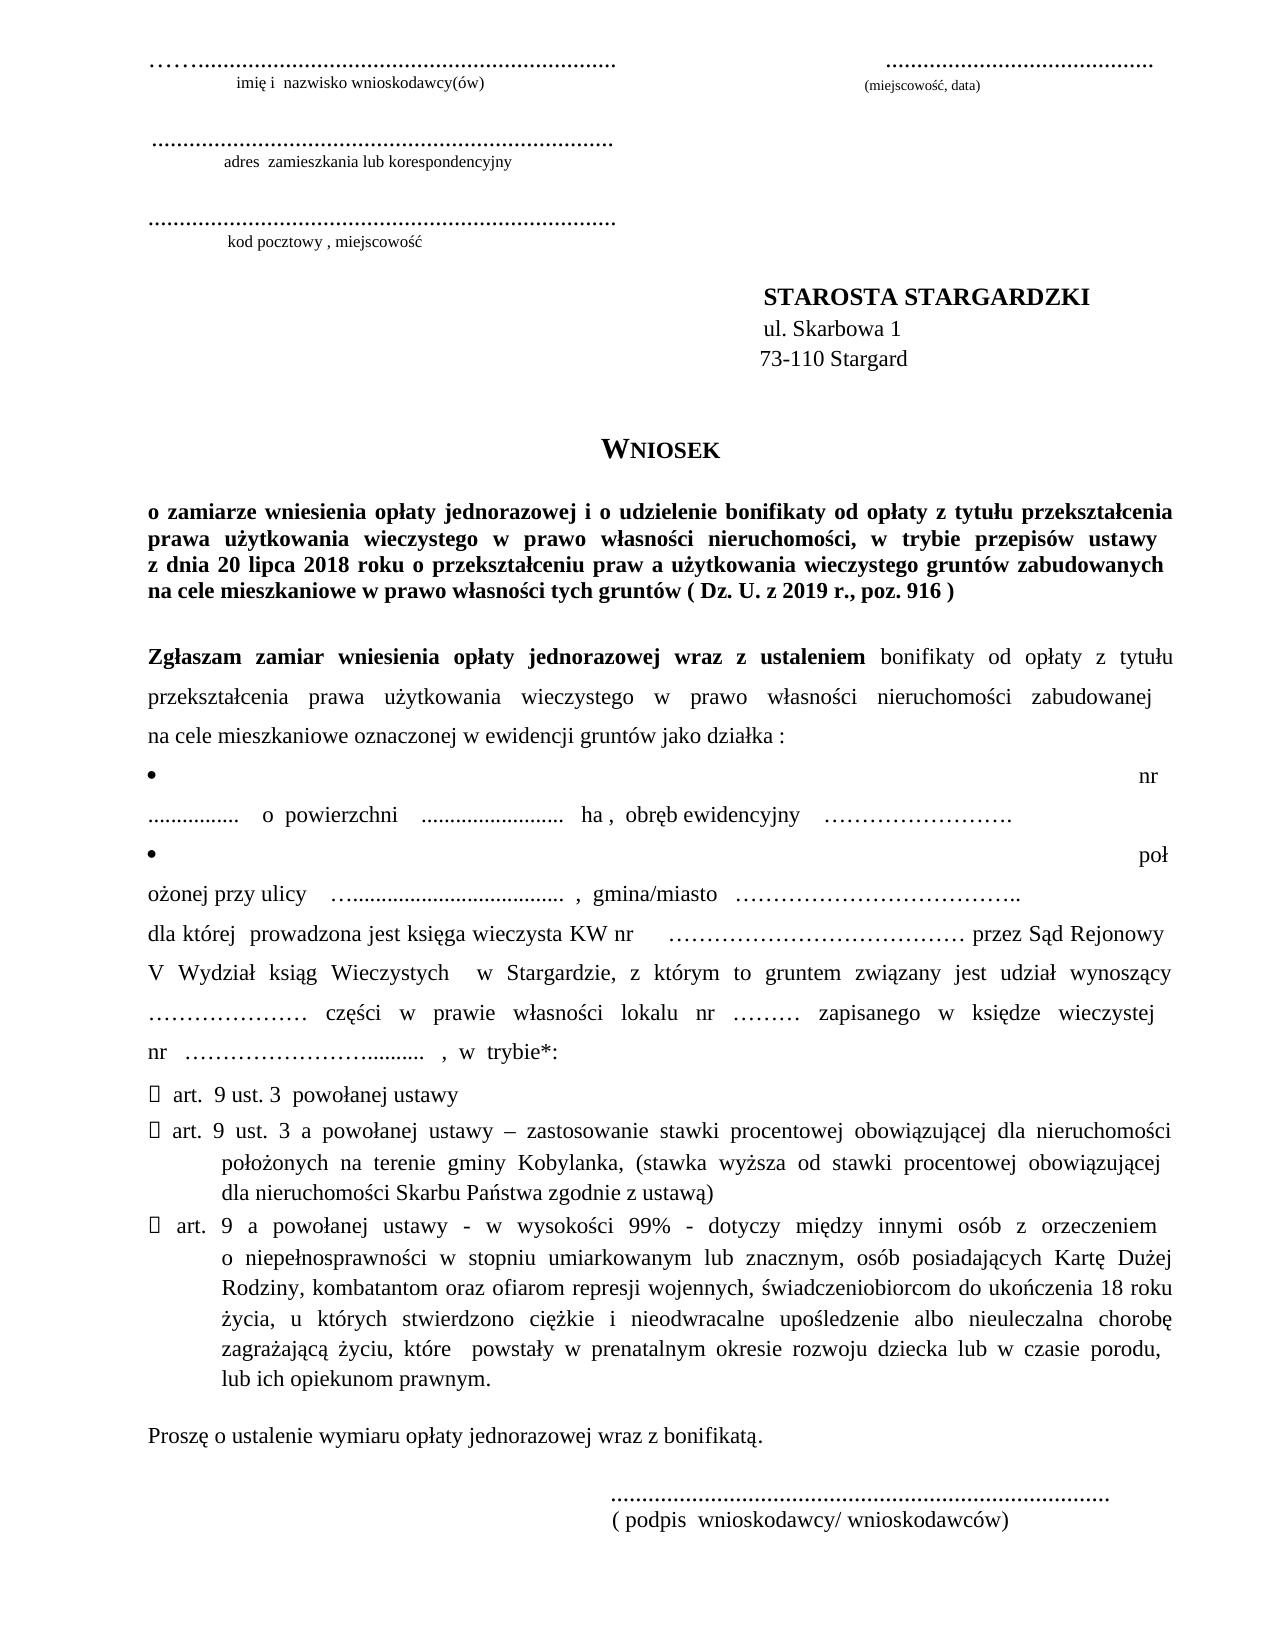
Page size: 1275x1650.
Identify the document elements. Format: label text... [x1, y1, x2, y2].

text kod pocztowy , miejscowość [148, 231, 1173, 265]
text Proszę o ustalenie wymiaru opłaty jednorazowej wraz z bonifikatą. [148, 1422, 1173, 1449]
text  art. 9 ust. 3 powołanej ustawy [148, 1078, 1173, 1109]
text ( podpis wnioskodawcy/ wnioskodawców) [148, 1506, 1173, 1533]
text ……................................................................... ........................................... [148, 44, 1174, 73]
list położonej przy ulicy …..................................... , gmina/miasto ……………………………….. [148, 841, 1173, 907]
text .......................................................................... [88, 123, 1166, 152]
text ................................................................................ [148, 1478, 1173, 1506]
text o zamiarze wniesienia opłaty jednorazowej i o udzielenie bonifikaty od opłaty z tytułu przekształcenia prawa użytkowania wieczystego w prawo własności nieruchomości, w trybie przepisów ustawy z dnia 20 lipca 2018 roku o przekształceniu praw a użytkowania wieczystego gruntów zabudowanych na cele mieszkaniowe w prawo własności tych gruntów ( Dz. U. z 2019 r., poz. 916 ) [148, 498, 1174, 604]
text Zgłaszam zamiar wniesienia opłaty jednorazowej wraz z ustaleniem bonifikaty od opłaty z tytułu przekształcenia prawa użytkowania wieczystego w prawo własności nieruchomości zabudowanej na cele mieszkaniowe oznaczonej w ewidencji gruntów jako działka : [148, 643, 1173, 749]
text adres zamieszkania lub korespondencyjny [148, 152, 1173, 186]
text Wniosek [148, 431, 1173, 465]
text dla której prowadzona jest księga wieczysta KW nr ………………………………… przez Sąd Rejonowy V Wydział ksiąg Wieczystych w Stargardzie, z którym to gruntem związany jest udział wynoszący ………………… części w prawie własności lokalu nr ……… zapisanego w księdze wieczystej nr …………………….......... , w trybie*: [148, 920, 1173, 1064]
text STAROSTA STARGARDZKI [148, 282, 1173, 310]
list nr ................ o powierzchni ......................... ha , obręb ewidencyjny ……………………. [148, 762, 1173, 828]
text imię i nazwisko wnioskodawcy(ów) (miejscowość, data) [148, 73, 1173, 107]
text ul. Skarbowa 1 [148, 314, 1173, 341]
text 73-110 Stargard [148, 345, 1173, 371]
text  art. 9 ust. 3 a powołanej ustawy – zastosowanie stawki procentowej obowiązującej dla nieruchomości położonych na terenie gminy Kobylanka, (stawka wyższa od stawki procentowej obowiązującej dla nieruchomości Skarbu Państwa zgodnie z ustawą) [148, 1113, 1174, 1205]
text  art. 9 a powołanej ustawy - w wysokości 99% - dotyczy między innymi osób z orzeczeniem o niepełnosprawności w stopniu umiarkowanym lub znacznym, osób posiadających Kartę Dużej Rodziny, kombatantom oraz ofiarom represji wojennych, świadczeniobiorcom do ukończenia 18 roku życia, u których stwierdzono ciężkie i nieodwracalne upośledzenie albo nieuleczalna chorobę zagrażającą życiu, które powstały w prenatalnym okresie rozwoju dziecka lub w czasie porodu, lub ich opiekunom prawnym. [148, 1209, 1174, 1391]
text ........................................................................... [148, 202, 1173, 231]
